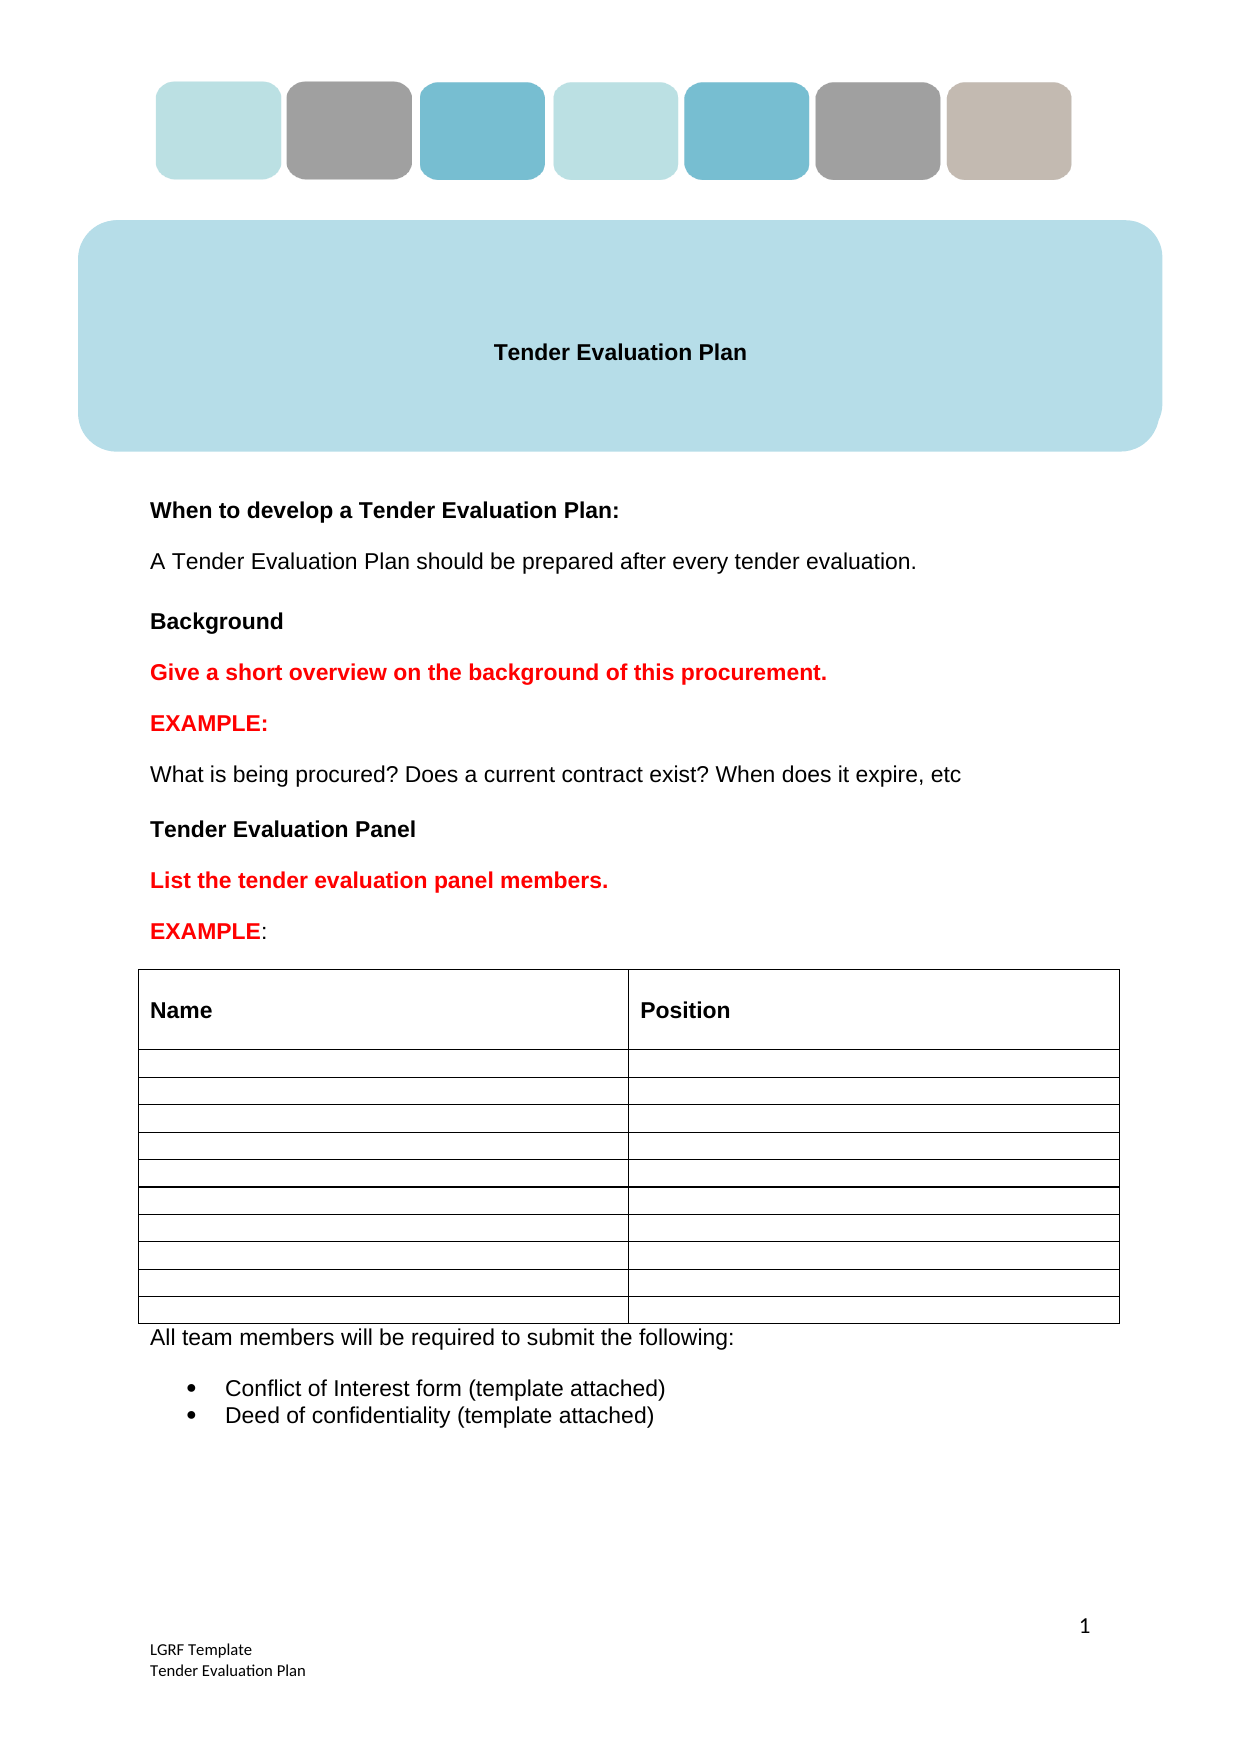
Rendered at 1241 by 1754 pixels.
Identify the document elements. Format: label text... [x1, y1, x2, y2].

text Give a short overview on the background of this procurement. [150, 659, 1090, 685]
table_cell [139, 1160, 628, 1186]
table_cell [139, 1270, 628, 1296]
text Tender Evaluation Panel [150, 816, 1090, 842]
table_cell [629, 1133, 1119, 1159]
table_cell [629, 1188, 1119, 1214]
text When to develop a Tender Evaluation Plan: [150, 497, 1090, 523]
table_cell [629, 1105, 1119, 1132]
table_header Name [139, 970, 628, 1049]
table_cell [629, 1270, 1119, 1296]
text What is being procured? Does a current contract exist? When does it expire, etc [150, 761, 1090, 787]
table_cell [629, 1050, 1119, 1077]
list Conflict of Interest form (template attached) [187, 1375, 1090, 1402]
table_cell [139, 1242, 628, 1268]
text EXAMPLE: [150, 710, 1090, 736]
table_cell [629, 1297, 1119, 1323]
table_cell [629, 1160, 1119, 1186]
table_cell [629, 1078, 1119, 1104]
table_cell [139, 1078, 628, 1104]
text All team members will be required to submit the following: [150, 1324, 1090, 1351]
text List the tender evaluation panel members. [150, 867, 1090, 893]
table_cell [139, 1050, 628, 1077]
table_cell [139, 1133, 628, 1159]
text Background [150, 608, 1090, 634]
table_cell [139, 1188, 628, 1214]
list Tender Evaluation Plan [150, 339, 1090, 365]
table_header Position [629, 970, 1119, 1049]
table_cell [629, 1242, 1119, 1268]
list Deed of confidentiality (template attached) [187, 1402, 1090, 1428]
subtitle A Tender Evaluation Plan should be prepared after every tender evaluation. [150, 548, 1090, 574]
table_cell [139, 1215, 628, 1241]
table_cell [139, 1105, 628, 1132]
table_cell [629, 1215, 1119, 1241]
table_cell [139, 1297, 628, 1323]
text EXAMPLE: [150, 918, 1090, 944]
